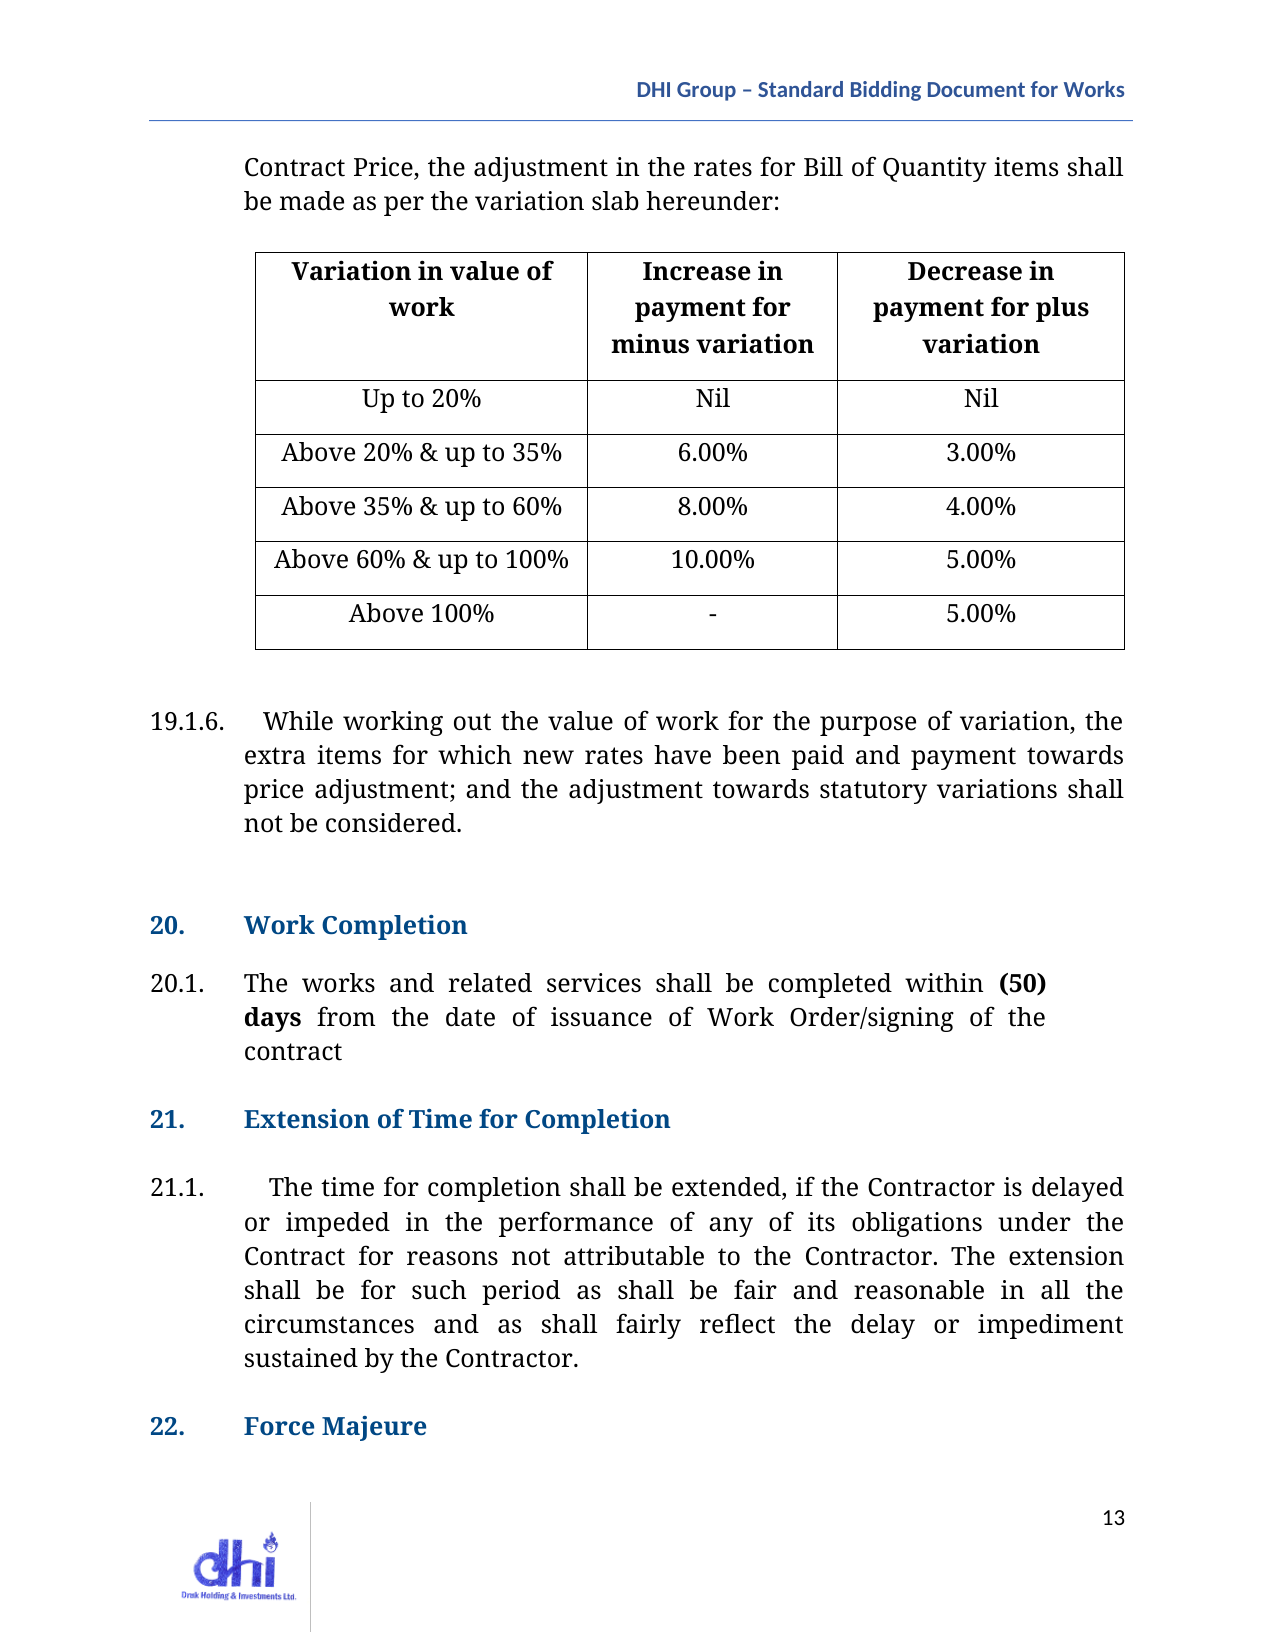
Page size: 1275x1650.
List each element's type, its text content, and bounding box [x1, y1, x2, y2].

table_cell Nil [588, 381, 837, 433]
table_cell 5.00% [838, 542, 1124, 595]
table_cell Above 60% & up to 100% [256, 542, 587, 595]
table_cell Above 100% [256, 596, 587, 649]
picture [150, 1502, 311, 1632]
table_cell - [588, 596, 837, 649]
table_cell 5.00% [838, 596, 1124, 649]
table_cell 4.00% [838, 488, 1124, 541]
table_cell Above 35% & up to 60% [256, 488, 587, 541]
table_cell 6.00% [588, 435, 837, 487]
table_cell 10.00% [588, 542, 837, 595]
table_cell 8.00% [588, 488, 837, 541]
list Extension of Time for Completion [150, 1102, 1125, 1136]
table_cell 3.00% [838, 435, 1124, 487]
table_cell Up to 20% [256, 381, 587, 433]
list The works and related services shall be completed within (50) days from the date of issuance of Work Order/signing of the contract [150, 966, 1047, 1068]
table_header Decrease in payment for plus variation [838, 253, 1124, 379]
list Work Completion [150, 908, 1125, 942]
table_header Variation in value of work [256, 253, 587, 379]
table_cell Above 20% & up to 35% [256, 435, 587, 487]
list While working out the value of work for the purpose of variation, the extra items for which new rates have been paid and payment towards price adjustment; and the adjustment towards statutory variations shall not be considered. [150, 703, 1125, 839]
table_header Increase in payment for minus variation [588, 253, 837, 379]
list The time for completion shall be extended, if the Contractor is delayed or impeded in the performance of any of its obligations under the Contract for reasons not attributable to the Contractor. The extension shall be for such period as shall be fair and reasonable in all the circumstances and as shall fairly reflect the delay or impediment sustained by the Contractor. [150, 1170, 1125, 1374]
table_cell Nil [838, 381, 1124, 433]
list Force Majeure [150, 1408, 1125, 1443]
